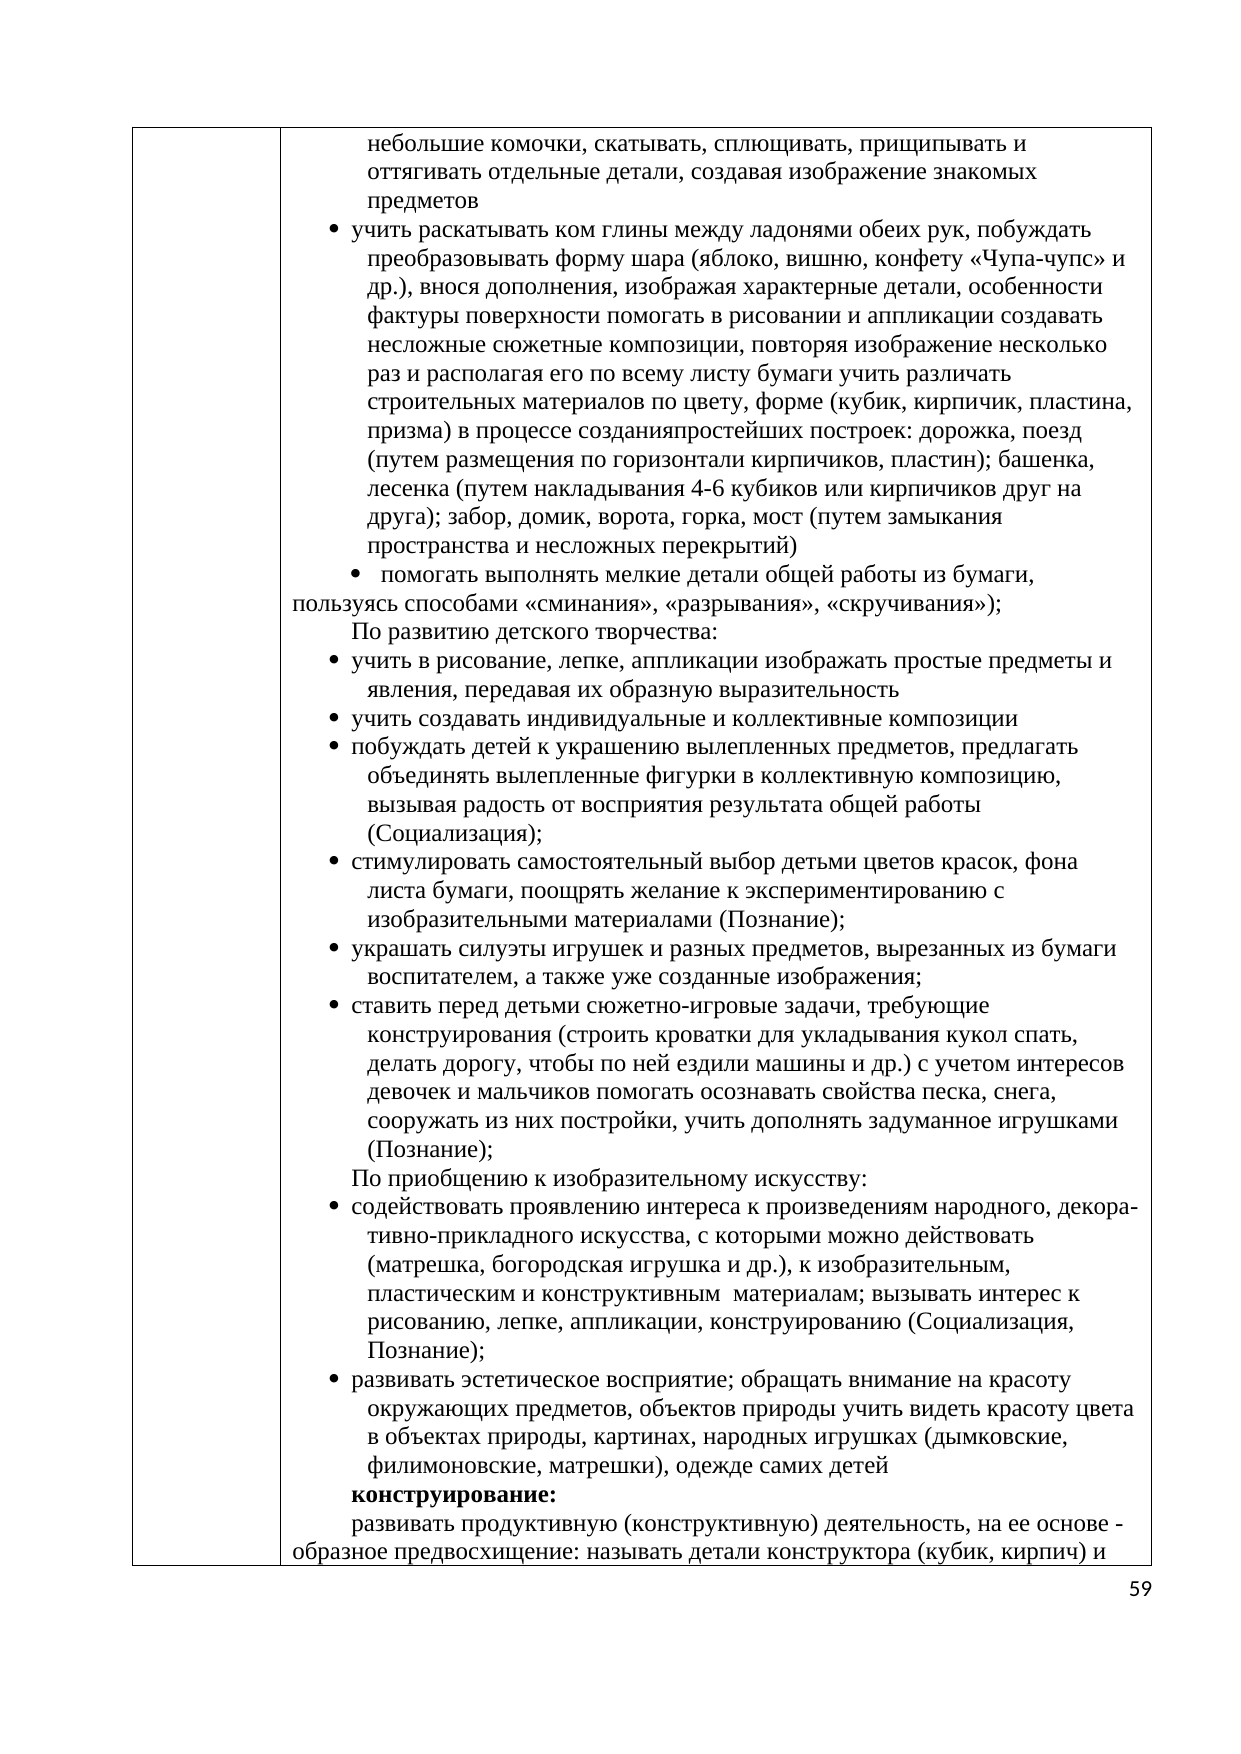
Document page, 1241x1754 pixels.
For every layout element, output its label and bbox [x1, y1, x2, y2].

table_cell [281, 128, 1151, 1565]
table_cell [133, 128, 280, 1565]
